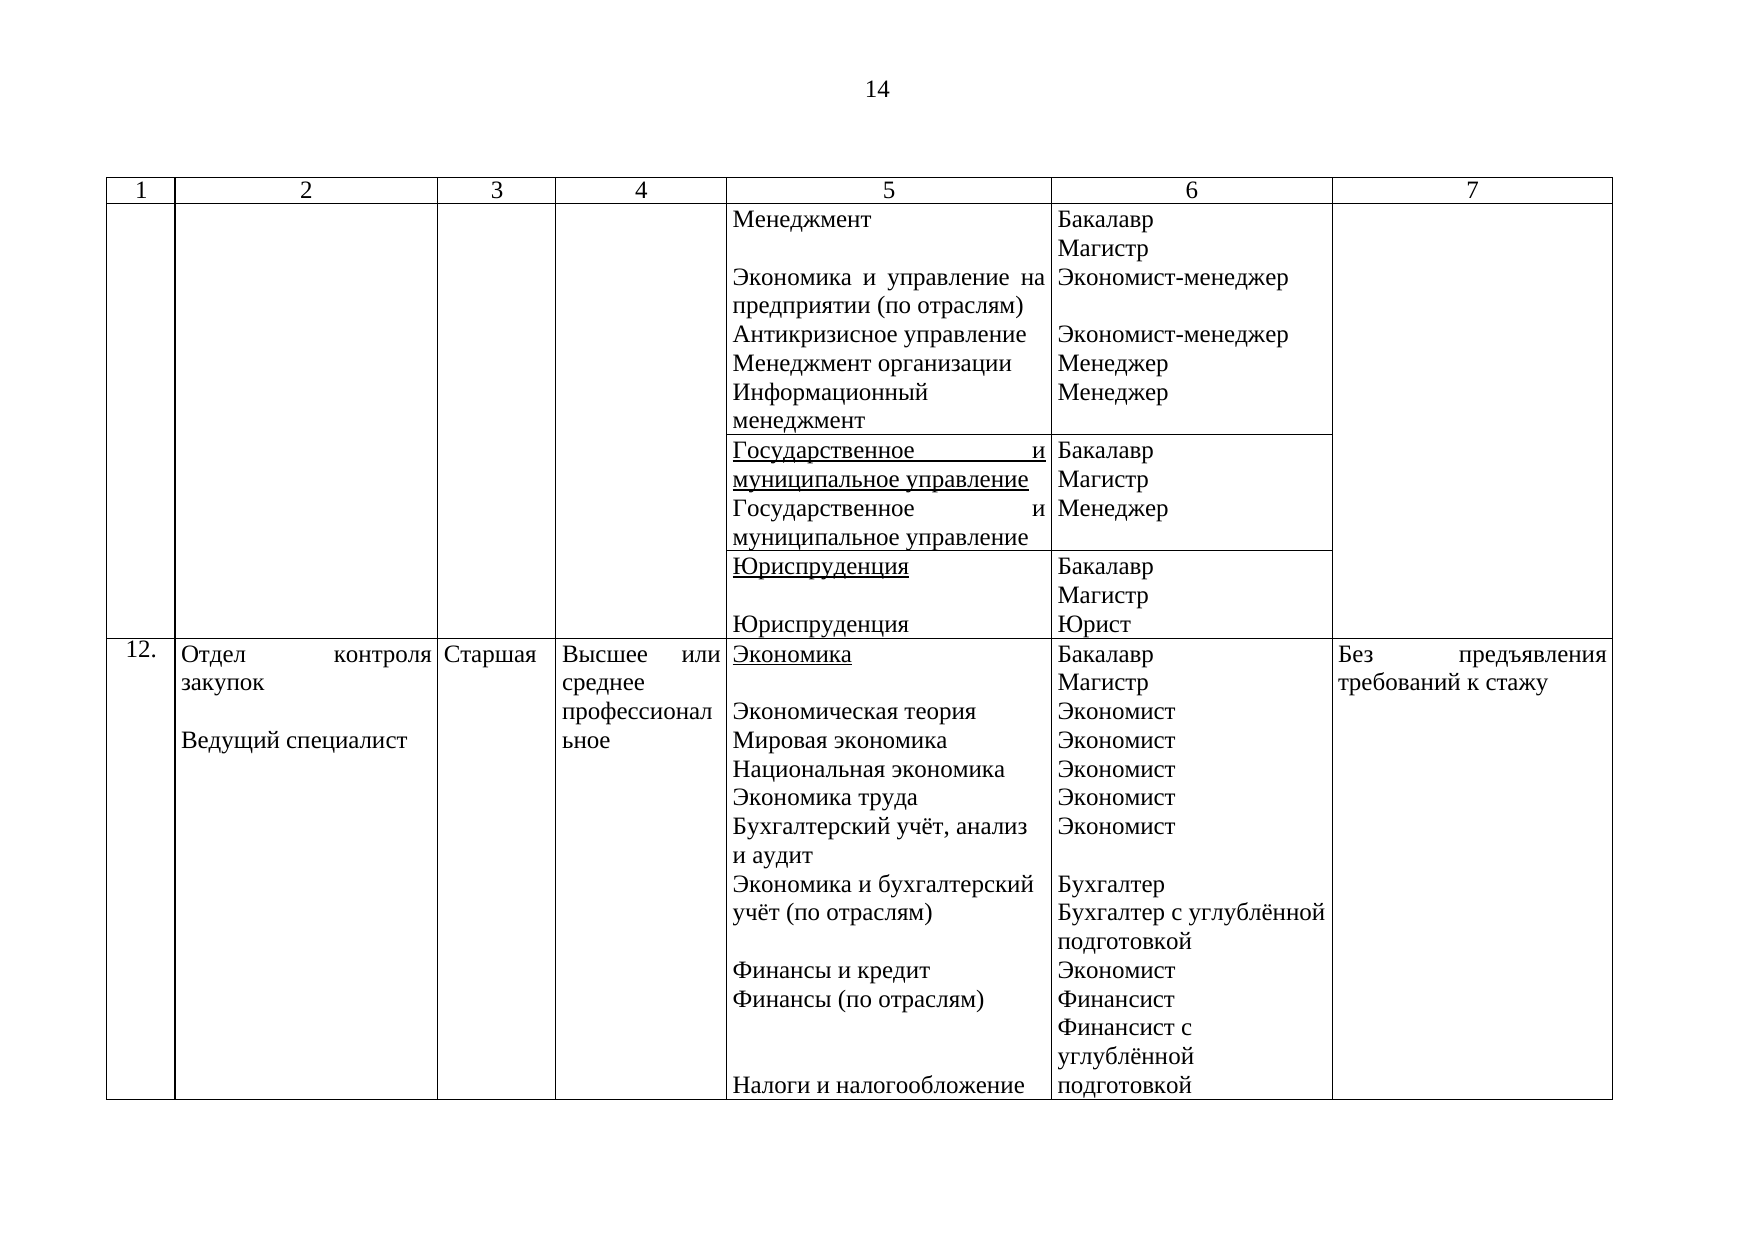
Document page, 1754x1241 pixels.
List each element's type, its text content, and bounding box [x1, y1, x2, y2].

table_header 5 [727, 178, 1051, 203]
table_cell 12. [107, 639, 174, 1099]
table_cell Высшее или среднее профессиональное [556, 639, 726, 1099]
table_cell Старшая [438, 639, 555, 1099]
table_cell Бакалавр Магистр Менеджер [1052, 435, 1332, 550]
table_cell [176, 639, 437, 1099]
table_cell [727, 639, 1051, 1099]
table_cell Бакалавр Магистр Юрист [1052, 551, 1332, 638]
table_cell Юриспруденция Юриспруденция [727, 551, 1051, 638]
table_header 2 [176, 178, 437, 203]
table_header 1 [107, 178, 174, 203]
table_cell Менеджмент Экономика и управление на предприятии (по отраслям) Антикризисное управление Менеджмент организации Информационный менеджмент [727, 204, 1051, 434]
table_cell Государственное и муниципальное управление Государственное и муниципальное управление [727, 435, 1051, 550]
table_header 6 [1052, 178, 1332, 203]
table_header 7 [1333, 178, 1612, 203]
table_cell Бакалавр Магистр Экономист-менеджер Экономист-менеджер Менеджер Менеджер [1052, 204, 1332, 434]
table_header 3 [438, 178, 555, 203]
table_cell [1052, 639, 1332, 1099]
table_cell Без предъявления требований к стажу [1333, 639, 1612, 1099]
table_header 4 [556, 178, 726, 203]
